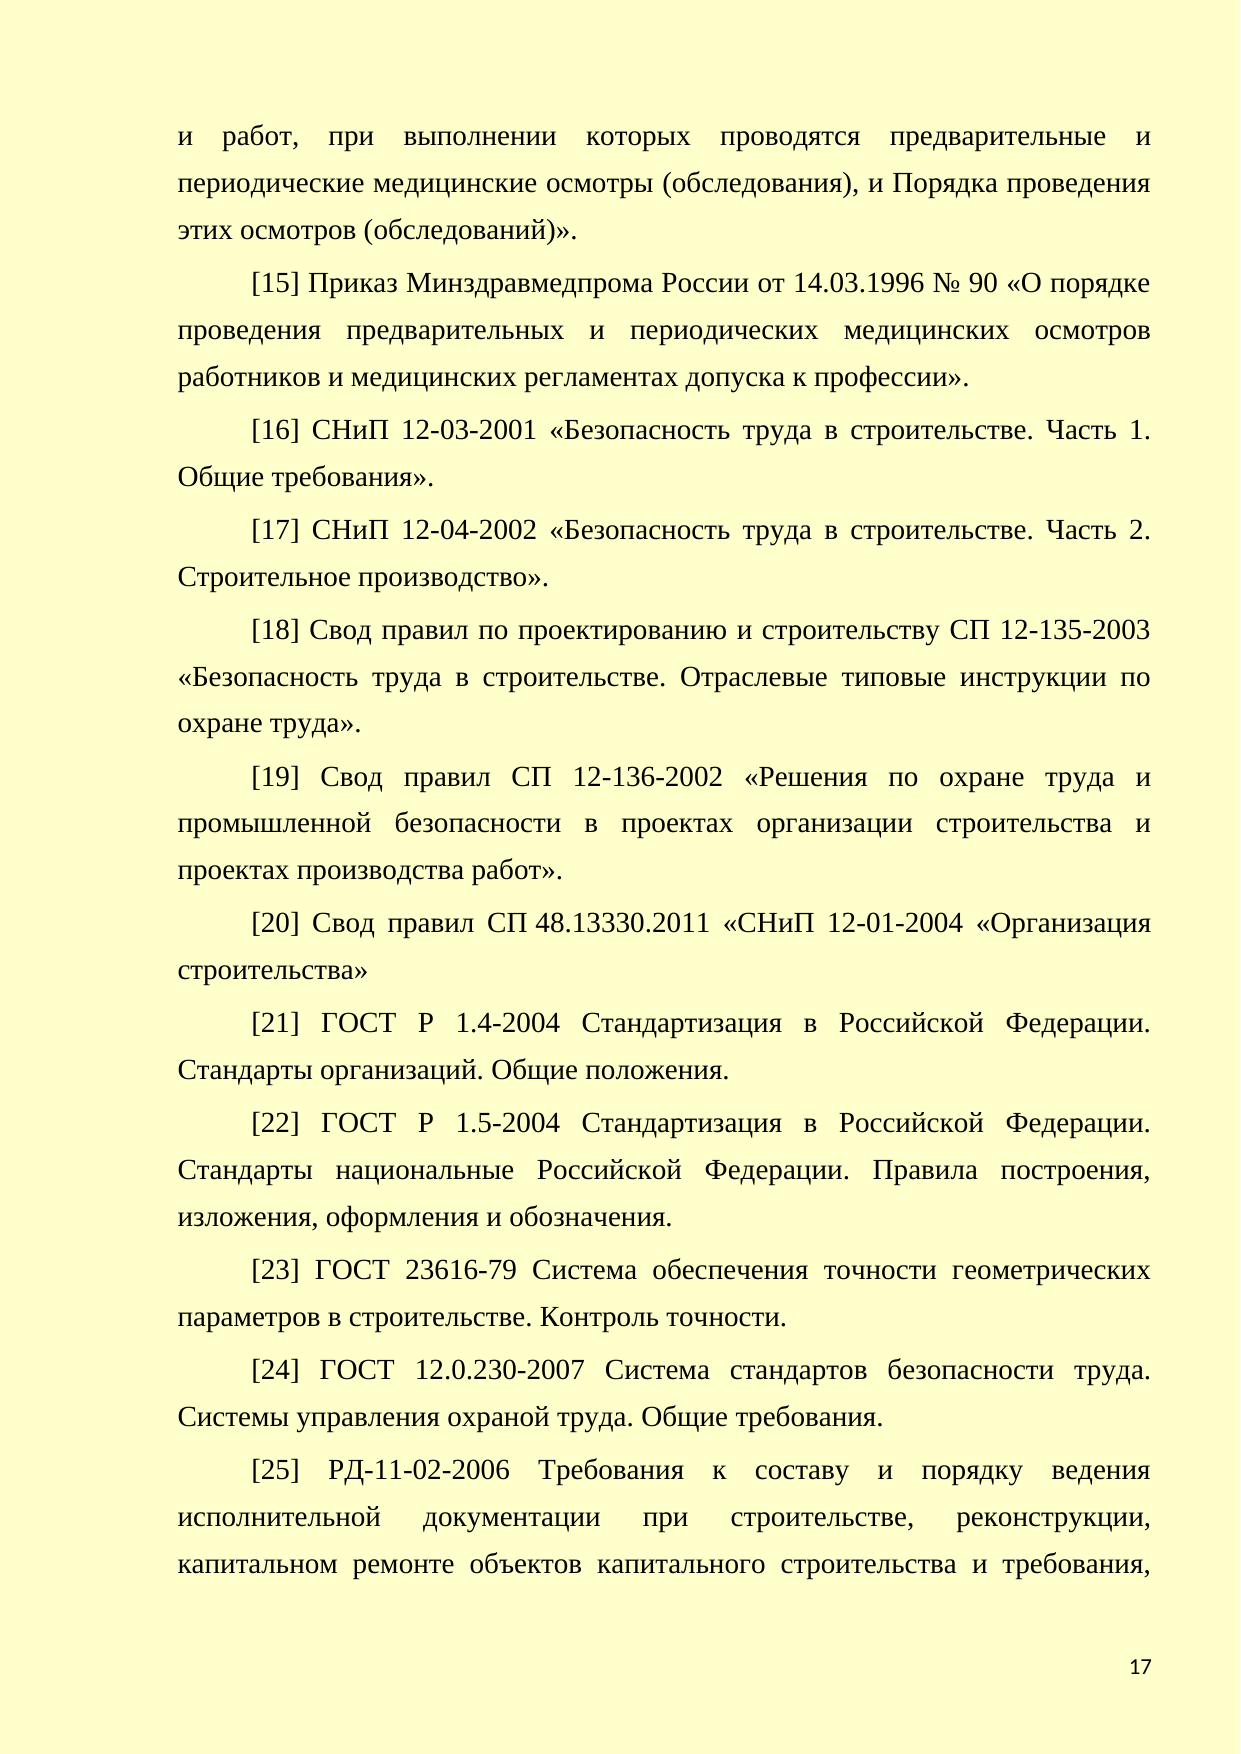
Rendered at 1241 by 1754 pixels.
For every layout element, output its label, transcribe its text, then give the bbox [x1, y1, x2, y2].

text [24] ГОСТ 12.0.230-2007 Система стандартов безопасности труда. Системы управления охраной труда. Общие требования. [177, 1352, 1152, 1433]
text [18] Свод правил по проектированию и строительству СП 12-135-2003 «Безопасность труда в строительстве. Отраслевые типовые инструкции по охране труда». [177, 612, 1152, 739]
text [20] Свод правил СП 48.13330.2011 «СНиП 12-01-2004 «Организация строительства» [177, 906, 1152, 986]
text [177, 1452, 1152, 1580]
text [15] Приказ Минздравмедпрома России от 14.03.1996 № 90 «О порядке проведения предварительных и периодических медицинских осмотров работников и медицинских регламентах допуска к профессии». [177, 265, 1152, 392]
text [19] Свод правил СП 12-136-2002 «Решения по охране труда и промышленной безопасности в проектах организации строительства и проектах производства работ». [177, 759, 1152, 886]
text [17] СНиП 12-04-2002 «Безопасность труда в строительстве. Часть 2. Строительное производство». [177, 512, 1152, 592]
text [21] ГОСТ Р 1.4-2004 Стандартизация в Российской Федерации. Стандарты организаций. Общие положения. [177, 1006, 1152, 1086]
text [23] ГОСТ 23616-79 Система обеспечения точности геометрических параметров в строительстве. Контроль точности. [177, 1252, 1152, 1333]
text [177, 118, 1152, 245]
text [22] ГОСТ Р 1.5-2004 Стандартизация в Российской Федерации. Стандарты национальные Российской Федерации. Правила построения, изложения, оформления и обозначения. [177, 1106, 1152, 1233]
text [16] СНиП 12-03-2001 «Безопасность труда в строительстве. Часть 1. Общие требования». [177, 412, 1152, 492]
